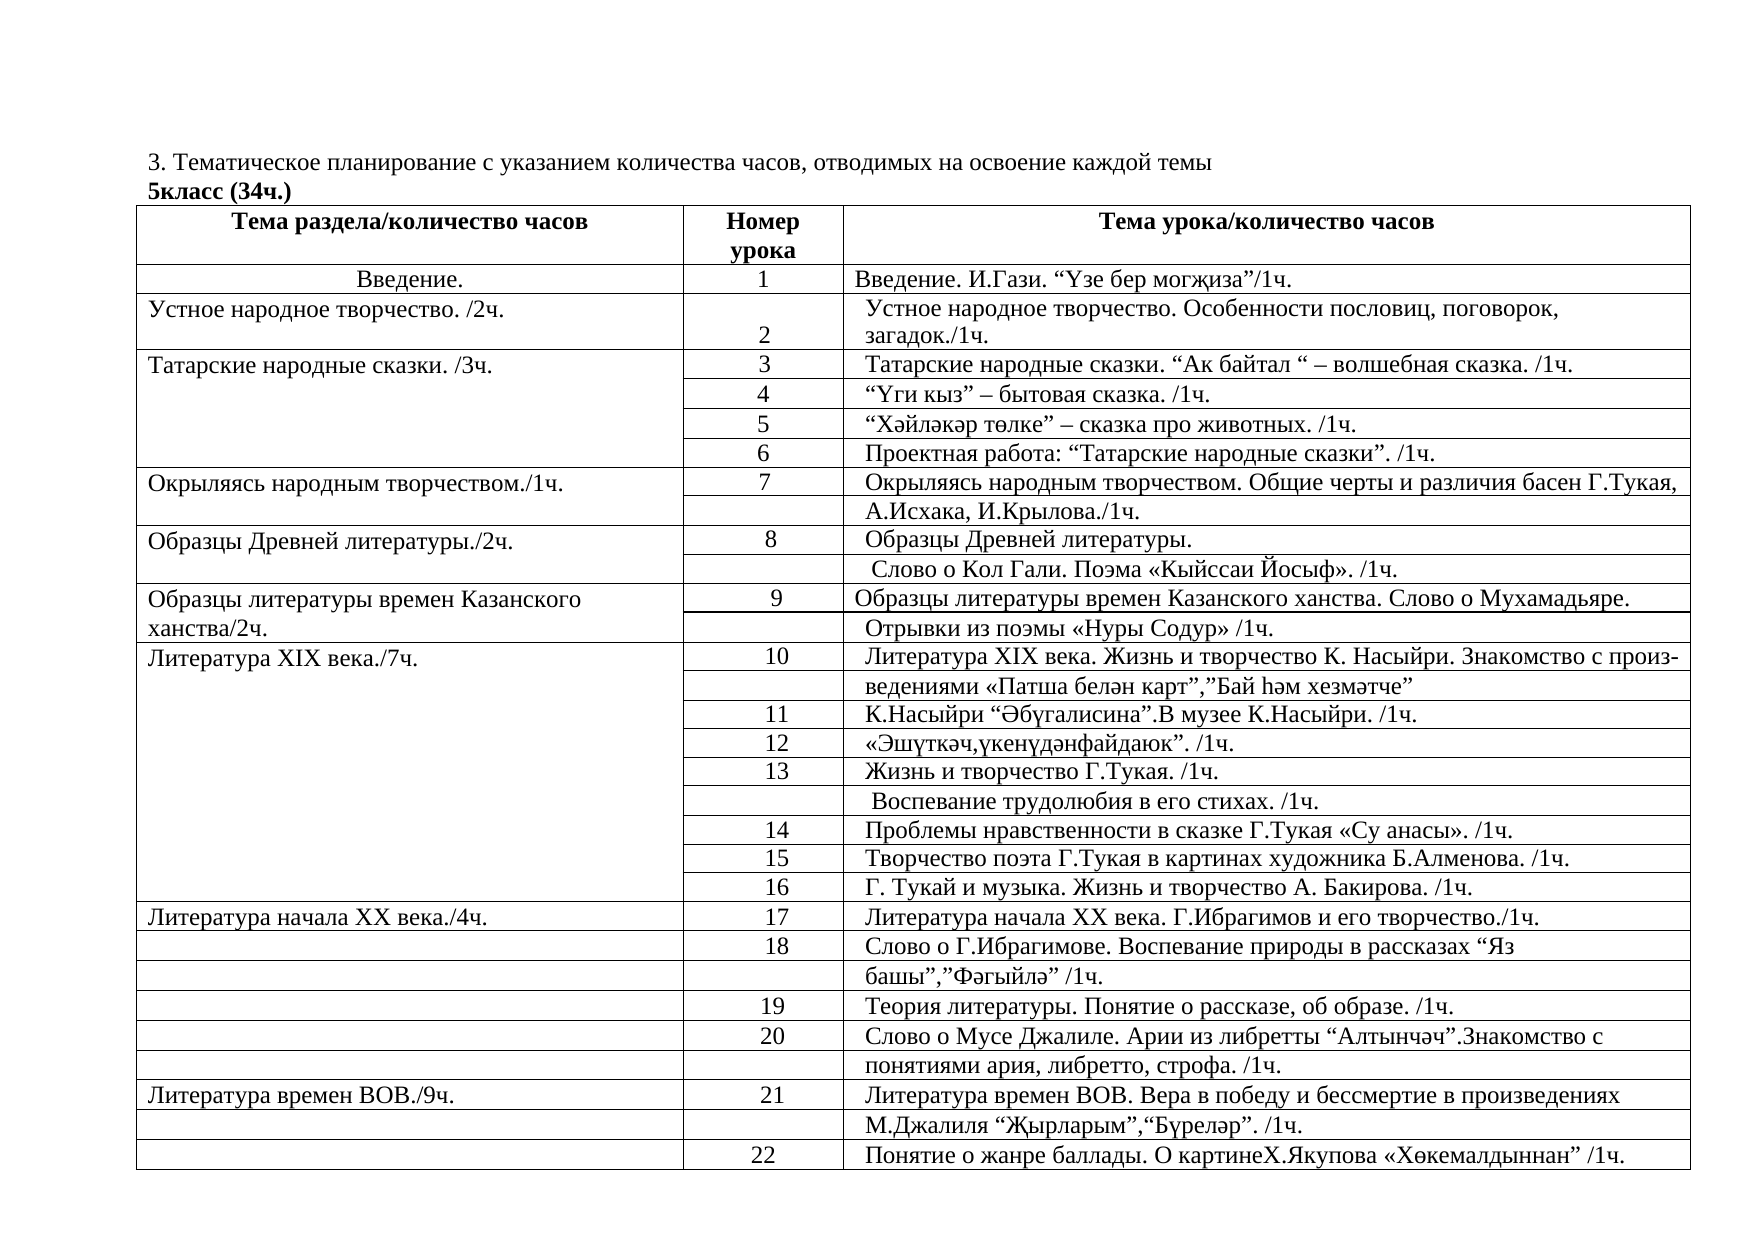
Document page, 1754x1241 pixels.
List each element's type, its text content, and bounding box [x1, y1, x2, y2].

table_cell Окрыляясь народным творчеством./1ч. [137, 468, 683, 525]
table_cell 7 [684, 468, 843, 495]
table_cell Введение. [137, 265, 683, 293]
table_cell Образцы литературы времен Казанского ханства/2ч. [137, 584, 683, 642]
table_cell Литература начала XX века./4ч. [137, 902, 683, 930]
table_cell Устное народное творчество. /2ч. [137, 294, 683, 349]
table_cell “Үги кыз” – бытовая сказка. /1ч. [844, 379, 1690, 408]
table_cell Жизнь и творчество Г.Тукая. /1ч. [844, 758, 1690, 785]
table_header Тема раздела/количество часов [137, 206, 683, 263]
table_header Тема урока/количество часов [844, 206, 1690, 263]
table_cell Образцы Древней литературы./2ч. [137, 526, 683, 583]
table_cell 11 [684, 701, 843, 728]
table_cell Слово о Мусе Джалиле. Арии из либретты “Алтынчәч”.Знакомство с [844, 1021, 1690, 1049]
table_cell Литература XIX века./7ч. [137, 643, 683, 901]
table_cell [684, 555, 843, 583]
table_cell К.Насыйри “Әбүгалисина”.В музее К.Насыйри. /1ч. [844, 701, 1690, 728]
table_cell Творчество поэта Г.Тукая в картинах художника Б.Алменова. /1ч. [844, 845, 1690, 872]
table_cell А.Исхака, И.Крылова./1ч. [844, 496, 1690, 525]
table_cell 14 [684, 816, 843, 843]
table_cell [137, 961, 683, 990]
table_cell Татарские народные сказки. /3ч. [137, 350, 683, 467]
table_cell 22 [684, 1140, 843, 1169]
table_cell 16 [684, 873, 843, 901]
table_cell 2 [684, 294, 843, 349]
table_cell 1 [684, 265, 843, 293]
table_cell Введение. И.Гази. “Үзе бер могҗиза”/1ч. [844, 265, 1690, 293]
table_cell 17 [684, 902, 843, 930]
table_cell 18 [684, 931, 843, 960]
table_cell [137, 1110, 683, 1139]
table_cell Литература XIX века. Жизнь и творчество К. Насыйри. Знакомство с произ- [844, 643, 1690, 670]
table_cell Теория литературы. Понятие о рассказе, об образе. /1ч. [844, 991, 1690, 1020]
table_cell М.Джалиля “Җырларым”,“Бүреләр”. /1ч. [844, 1110, 1690, 1139]
table_cell ведениями «Патша белән карт”,”Бай hәм хезмәтче” [844, 671, 1690, 700]
table_cell [137, 1021, 683, 1049]
table_header Номер урока [684, 206, 843, 263]
table_cell Литература начала XX века. Г.Ибрагимов и его творчество./1ч. [844, 902, 1690, 930]
table_cell башы”,”Фәгыйлә” /1ч. [844, 961, 1690, 990]
table_cell 4 [684, 379, 843, 408]
text 3. Тематическое планирование с указанием количества часов, отводимых на освоение каждой темы [148, 147, 1679, 176]
table_cell Окрыляясь народным творчеством. Общие черты и различия басен Г.Тукая, [844, 468, 1690, 495]
table_cell 3 [684, 350, 843, 378]
table_cell Литература времен ВОВ. Вера в победу и бессмертие в произведениях [844, 1080, 1690, 1109]
table_cell [684, 1110, 843, 1139]
table_cell Проектная работа: “Татарские народные сказки”. /1ч. [844, 439, 1690, 467]
table_cell [137, 931, 683, 960]
table_cell «Эшүткәч,үкенүдәнфайдаюк”. /1ч. [844, 729, 1690, 757]
table_cell Татарские народные сказки. “Ак байтал “ – волшебная сказка. /1ч. [844, 350, 1690, 378]
table_cell [684, 671, 843, 700]
table_cell 6 [684, 439, 843, 467]
table_cell 9 [684, 584, 843, 611]
table_cell 19 [684, 991, 843, 1020]
table_cell Слово о Кол Гали. Поэма «Кыйссаи Йосыф». /1ч. [844, 555, 1690, 583]
table_cell [684, 961, 843, 990]
table_cell Г. Тукай и музыка. Жизнь и творчество А. Бакирова. /1ч. [844, 873, 1690, 901]
table_cell Понятие о жанре баллады. О картинеХ.Якупова «Хөкемалдыннан” /1ч. [844, 1140, 1690, 1169]
table_cell [684, 613, 843, 642]
table_cell Слово о Г.Ибрагимове. Воспевание природы в рассказах “Яз [844, 931, 1690, 960]
table_cell Устное народное творчество. Особенности пословиц, поговорок, загадок./1ч. [844, 294, 1690, 349]
table_cell 15 [684, 845, 843, 872]
table_cell 21 [684, 1080, 843, 1109]
table_cell 8 [684, 526, 843, 553]
table_cell Отрывки из поэмы «Нуры Содур» /1ч. [844, 613, 1690, 642]
table_cell Образцы Древней литературы. [844, 526, 1690, 553]
table_cell [137, 991, 683, 1020]
table_cell 12 [684, 729, 843, 757]
table_cell Проблемы нравственности в сказке Г.Тукая «Су анасы». /1ч. [844, 816, 1690, 843]
table_cell [137, 1051, 683, 1079]
table_cell Воспевание трудолюбия в его стихах. /1ч. [844, 786, 1690, 815]
table_cell [684, 786, 843, 815]
table_cell “Хәйләкәр төлке” – сказка про животных. /1ч. [844, 409, 1690, 437]
table_cell [684, 1051, 843, 1079]
table_cell [137, 1140, 683, 1169]
table_cell 10 [684, 643, 843, 670]
table_cell понятиями ария, либретто, строфа. /1ч. [844, 1051, 1690, 1079]
text 5класс (34ч.) [148, 176, 1679, 205]
table_cell Литература времен ВОВ./9ч. [137, 1080, 683, 1109]
table_cell 20 [684, 1021, 843, 1049]
table_cell 13 [684, 758, 843, 785]
table_cell Образцы литературы времен Казанского ханства. Слово о Мухамадьяре. [844, 584, 1690, 611]
table_cell [684, 496, 843, 525]
table_cell 5 [684, 409, 843, 437]
